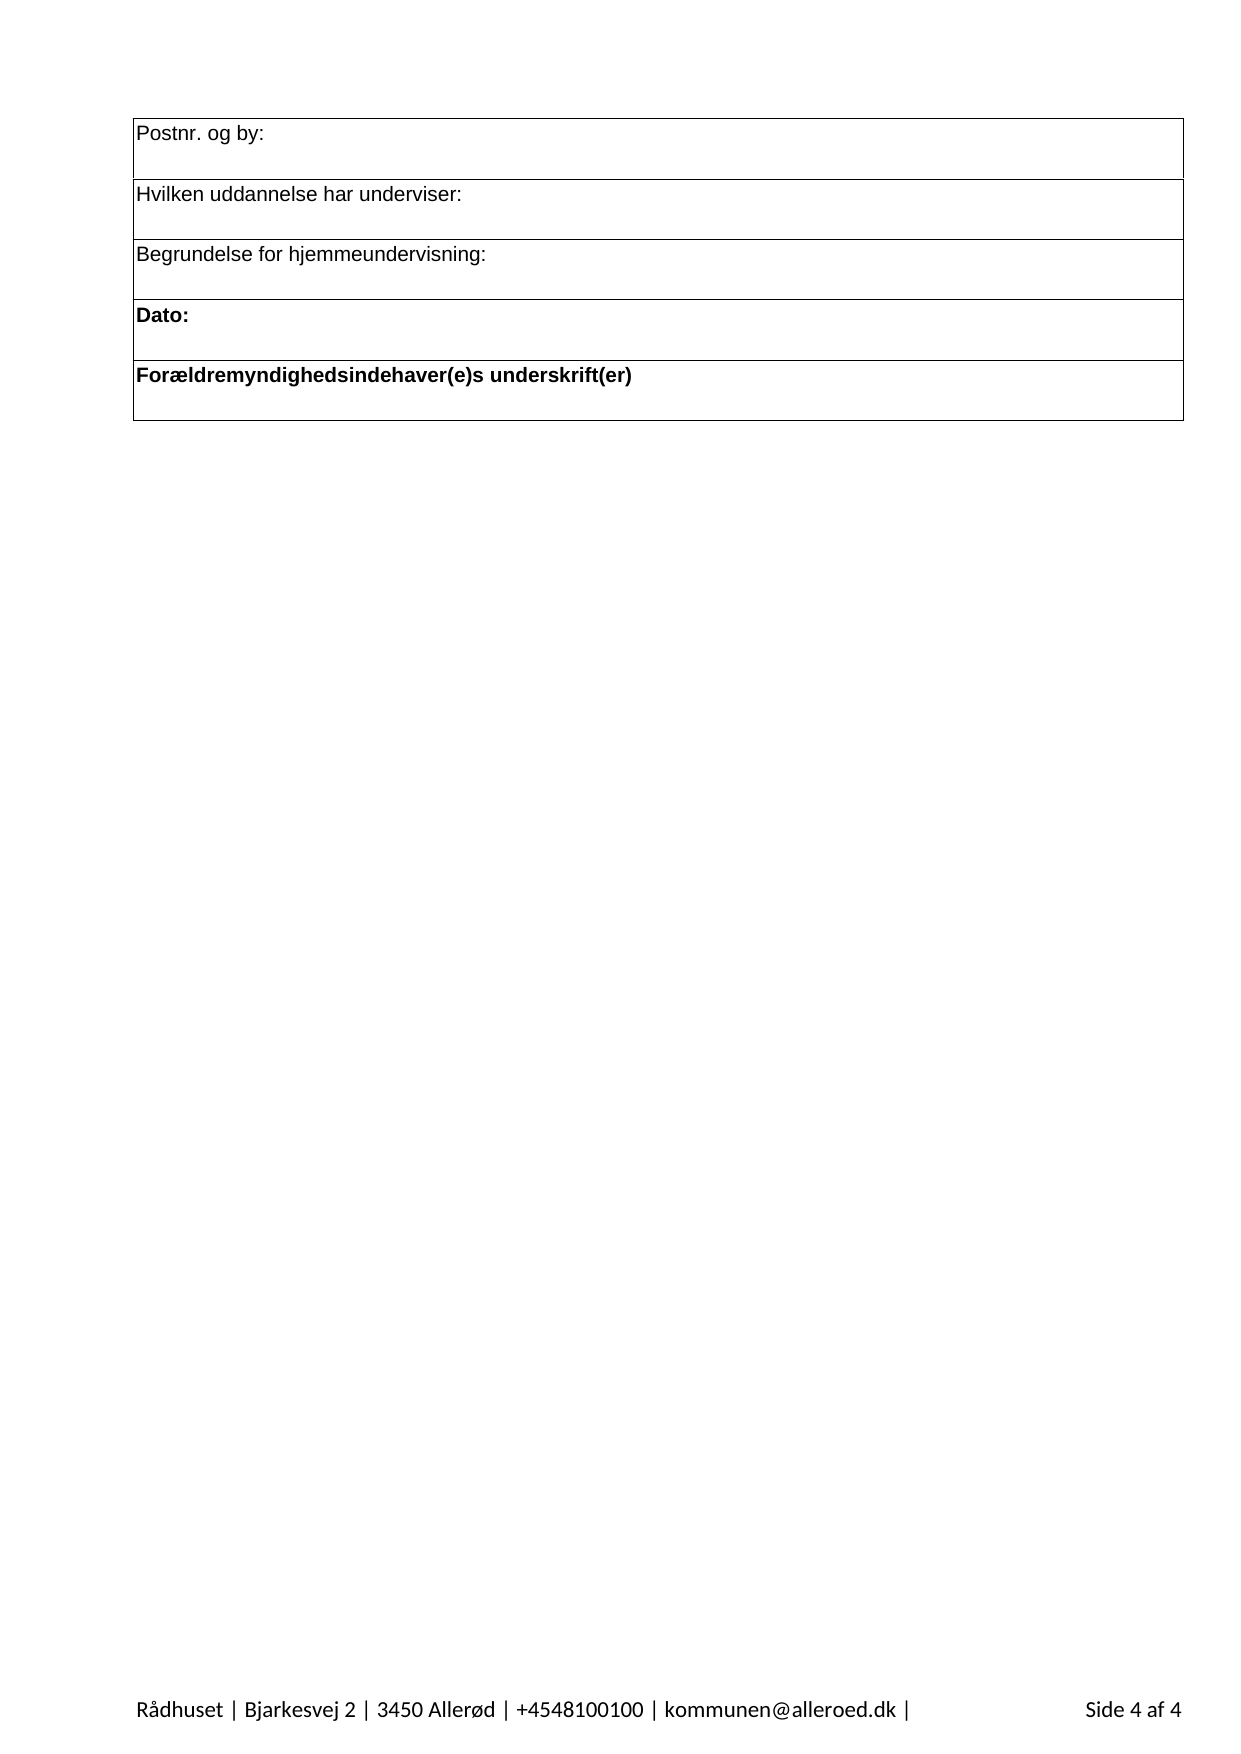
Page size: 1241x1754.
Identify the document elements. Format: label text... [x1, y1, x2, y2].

text Dato: [134, 300, 1183, 360]
text Hvilken uddannelse har underviser: [134, 180, 1183, 239]
text Begrundelse for hjemmeundervisning: [134, 240, 1183, 299]
text Forældremyndighedsindehaver(e)s underskrift(er) [134, 361, 1183, 420]
text Postnr. og by: [134, 119, 1183, 178]
